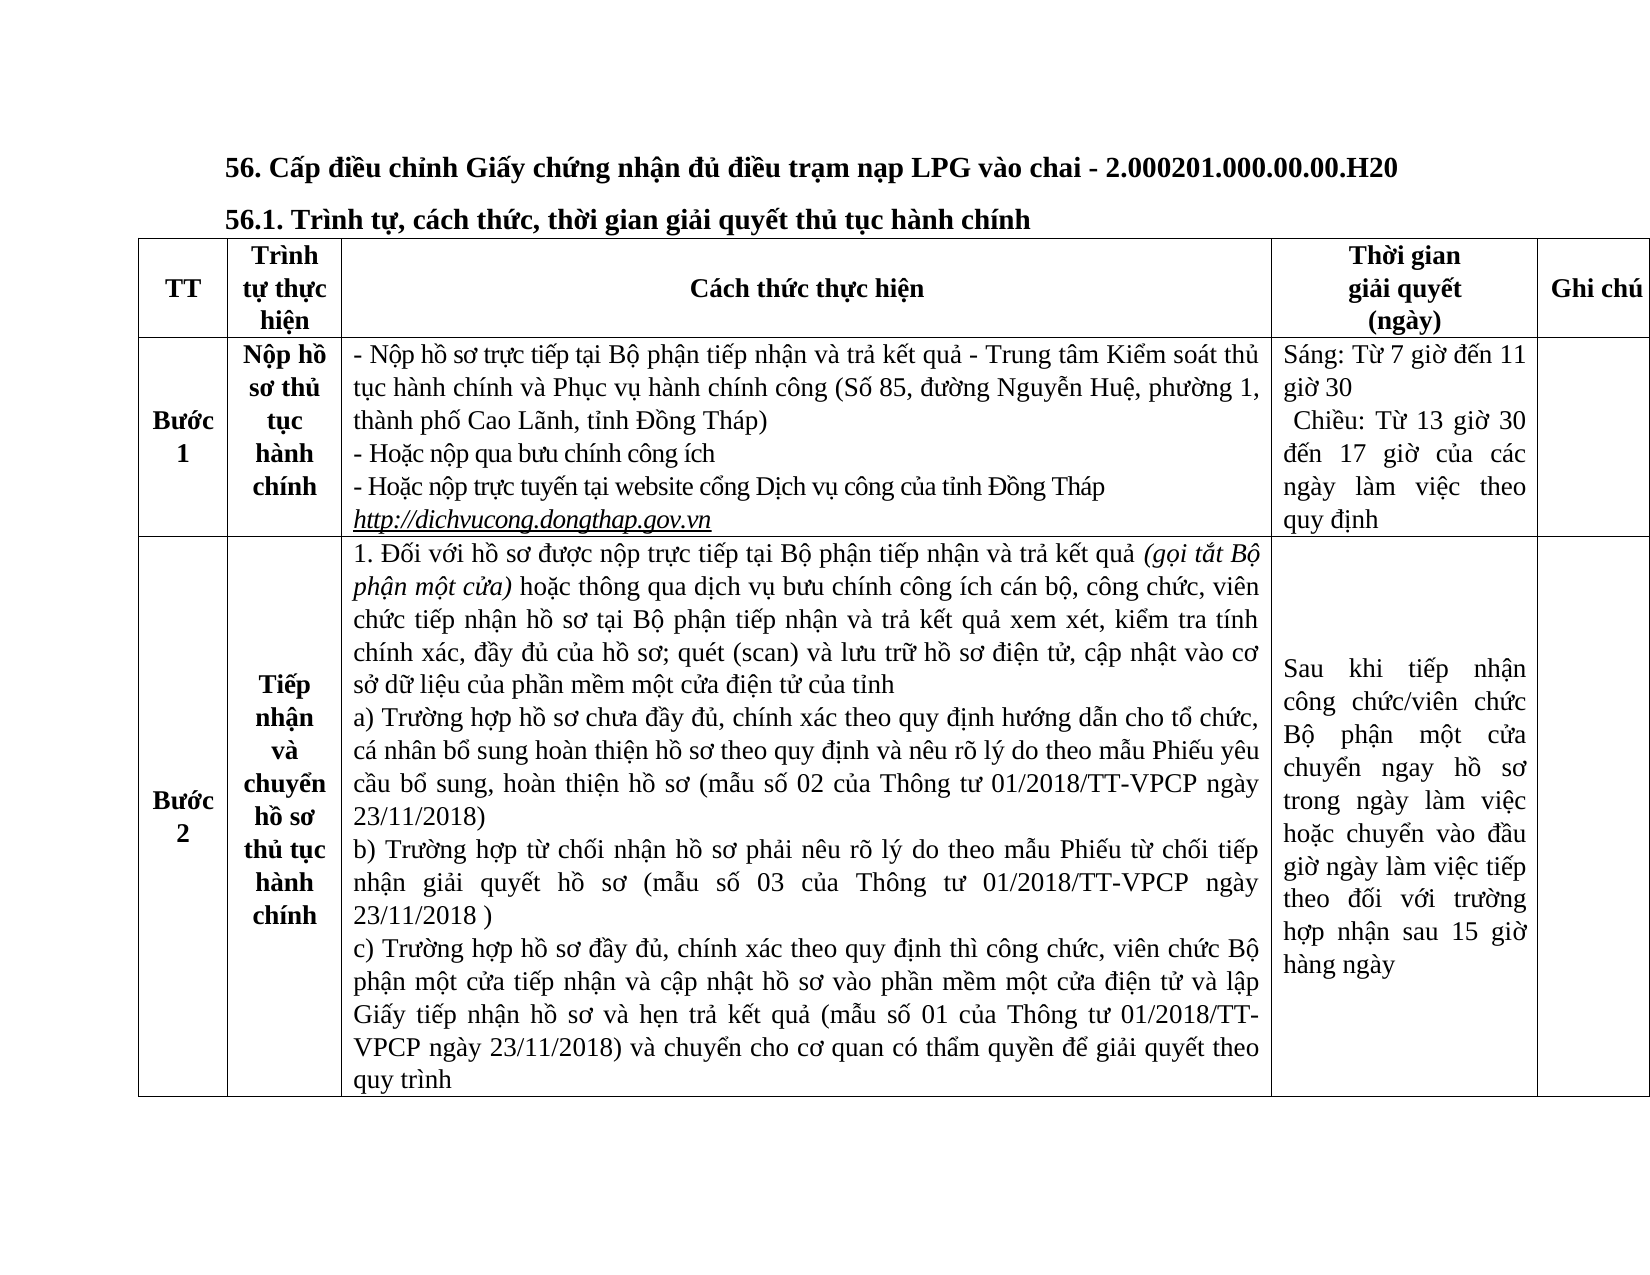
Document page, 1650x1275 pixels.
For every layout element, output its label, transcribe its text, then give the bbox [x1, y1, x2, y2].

table_header TT [139, 239, 227, 337]
table_cell Tiếp nhận và chuyển hồ sơ thủ tục hành chính [228, 537, 341, 1096]
table_header Ghi chú [1538, 239, 1649, 337]
table_cell Sau khi tiếp nhận công chức/viên chức Bộ phận một cửa chuyển ngay hồ sơ trong ngày làm việc hoặc chuyển vào đầu giờ ngày làm việc tiếp theo đối với trường hợp nhận sau 15 giờ hàng ngày [1272, 537, 1537, 1096]
table_header Cách thức thực hiện [342, 239, 1271, 337]
table_header Trình tự thực hiện [228, 239, 341, 337]
table_cell Bước 2 [139, 537, 227, 1096]
text 56.1. Trình tự, cách thức, thời gian giải quyết thủ tục hành chính [150, 202, 1500, 236]
table_cell Bước 1 [139, 338, 227, 536]
table_cell 1. Đối với hồ sơ được nộp trực tiếp tại Bộ phận tiếp nhận và trả kết quả (gọi tắt Bộ phận một cửa) hoặc thông qua dịch vụ bưu chính công ích cán bộ, công chức, viên chức tiếp nhận hồ sơ tại Bộ phận tiếp nhận và trả kết quả xem xét, kiểm tra tính chính xác, đầy đủ của hồ sơ; quét (scan) và lưu trữ hồ sơ điện tử, cập nhật vào cơ sở dữ liệu của phần mềm một cửa điện tử của tỉnh a) Trường hợp hồ sơ chưa đầy đủ, chính xác theo quy định hướng dẫn cho tổ chức, cá nhân bổ sung hoàn thiện hồ sơ theo quy định và nêu rõ lý do theo mẫu Phiếu yêu cầu bổ sung, hoàn thiện hồ sơ (mẫu số 02 của Thông tư 01/2018/TT-VPCP ngày 23/11/2018) b) Trường hợp từ chối nhận hồ sơ phải nêu rõ lý do theo mẫu Phiếu từ chối tiếp nhận giải quyết hồ sơ (mẫu số 03 của Thông tư 01/2018/TT-VPCP ngày 23/11/2018 ) c) Trường hợp hồ sơ đầy đủ, chính xác theo quy định thì công chức, viên chức Bộ phận một cửa tiếp nhận và cập nhật hồ sơ vào phần mềm một cửa điện tử và lập Giấy tiếp nhận hồ sơ và hẹn trả kết quả (mẫu số 01 của Thông tư 01/2018/TT-VPCP ngày 23/11/2018) và chuyển cho cơ quan có thẩm quyền để giải quyết theo quy trình [342, 537, 1271, 1096]
table_cell - Nộp hồ sơ trực tiếp tại Bộ phận tiếp nhận và trả kết quả - Trung tâm Kiểm soát thủ tục hành chính và Phục vụ hành chính công (Số 85, đường Nguyễn Huệ, phường 1, thành phố Cao Lãnh, tỉnh Đồng Tháp) - Hoặc nộp qua bưu chính công ích - Hoặc nộp trực tuyến tại website cổng Dịch vụ công của tỉnh Đồng Tháp http://dichvucong.dongthap.gov.vn [342, 338, 1271, 536]
table_cell [1538, 537, 1649, 1096]
table_cell [1538, 338, 1649, 536]
table_cell Nộp hồ sơ thủ tục hành chính [228, 338, 341, 536]
table_header Thời gian giải quyết (ngày) [1272, 239, 1537, 337]
text 56. Cấp điều chỉnh Giấy chứng nhận đủ điều trạm nạp LPG vào chai - 2.000201.000.00.00.H20 [150, 150, 1500, 183]
table_cell Sáng: Từ 7 giờ đến 11 giờ 30 Chiều: Từ 13 giờ 30 đến 17 giờ của các ngày làm việc theo quy định [1272, 338, 1537, 536]
